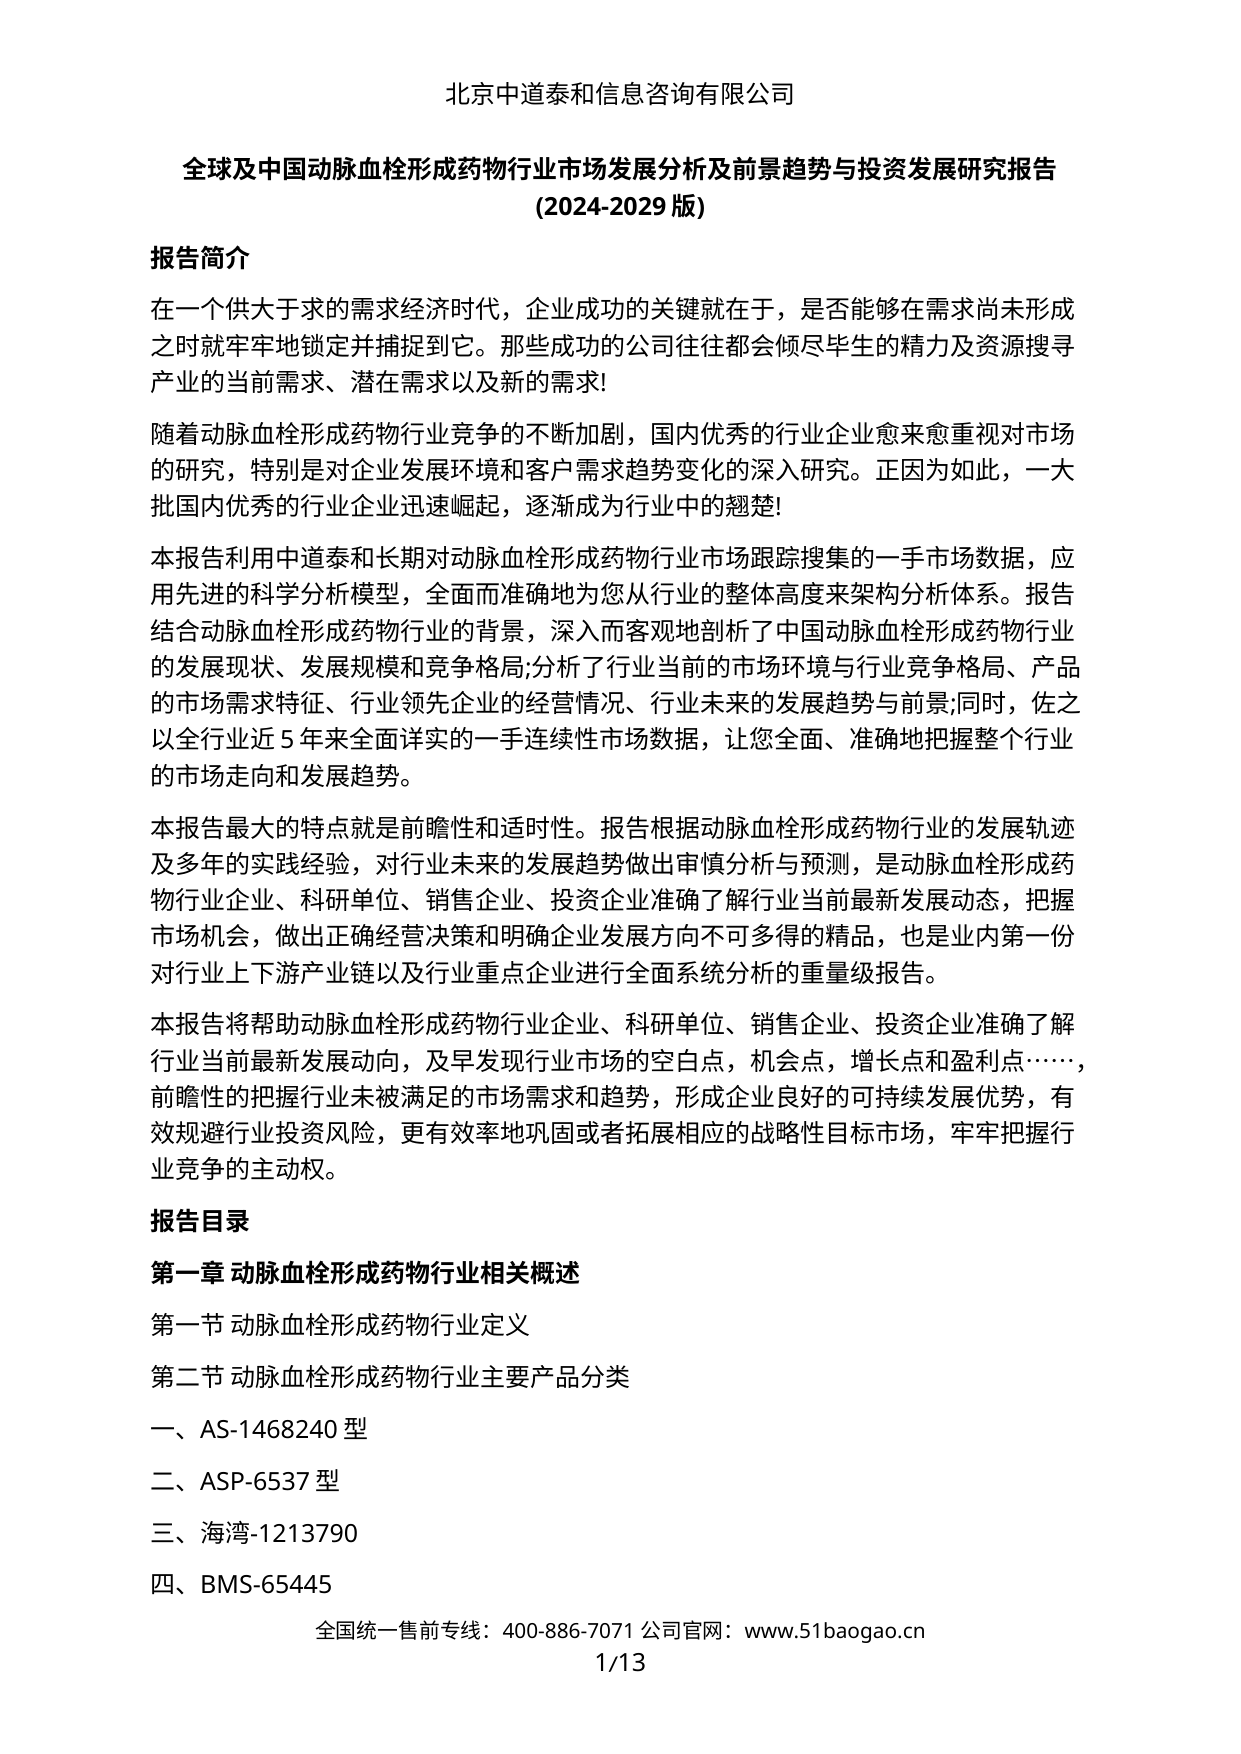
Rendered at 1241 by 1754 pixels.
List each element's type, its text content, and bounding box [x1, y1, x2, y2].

text 第二节 动脉血栓形成药物行业主要产品分类 [150, 1357, 1090, 1394]
text 在一个供大于求的需求经济时代，企业成功的关键就在于，是否能够在需求尚未形成之时就牢牢地锁定并捕捉到它。那些成功的公司往往都会倾尽毕生的精力及资源搜寻产业的当前需求、潜在需求以及新的需求! [150, 290, 1090, 399]
text 随着动脉血栓形成药物行业竞争的不断加剧，国内优秀的行业企业愈来愈重视对市场的研究，特别是对企业发展环境和客户需求趋势变化的深入研究。正因为如此，一大批国内优秀的行业企业迅速崛起，逐渐成为行业中的翘楚! [150, 414, 1090, 523]
text 本报告最大的特点就是前瞻性和适时性。报告根据动脉血栓形成药物行业的发展轨迹及多年的实践经验，对行业未来的发展趋势做出审慎分析与预测，是动脉血栓形成药物行业企业、科研单位、销售企业、投资企业准确了解行业当前最新发展动态，把握市场机会，做出正确经营决策和明确企业发展方向不可多得的精品，也是业内第一份对行业上下游产业链以及行业重点企业进行全面系统分析的重量级报告。 [150, 808, 1090, 989]
text 报告简介 [150, 238, 1090, 274]
text 四、BMS-65445 [150, 1565, 1090, 1601]
text 一、AS-1468240型 [150, 1409, 1090, 1446]
text 三、海湾-1213790 [150, 1513, 1090, 1549]
text 第一节 动脉血栓形成药物行业定义 [150, 1306, 1090, 1342]
text 全球及中国动脉血栓形成药物行业市场发展分析及前景趋势与投资发展研究报告(2024-2029版) [150, 150, 1090, 222]
text 第一章 动脉血栓形成药物行业相关概述 [150, 1254, 1090, 1290]
text 二、ASP-6537型 [150, 1461, 1090, 1497]
text 报告目录 [150, 1202, 1090, 1238]
text 本报告将帮助动脉血栓形成药物行业企业、科研单位、销售企业、投资企业准确了解行业当前最新发展动向，及早发现行业市场的空白点，机会点，增长点和盈利点……，前瞻性的把握行业未被满足的市场需求和趋势，形成企业良好的可持续发展优势，有效规避行业投资风险，更有效率地巩固或者拓展相应的战略性目标市场，牢牢把握行业竞争的主动权。 [150, 1005, 1090, 1186]
text 本报告利用中道泰和长期对动脉血栓形成药物行业市场跟踪搜集的一手市场数据，应用先进的科学分析模型，全面而准确地为您从行业的整体高度来架构分析体系。报告结合动脉血栓形成药物行业的背景，深入而客观地剖析了中国动脉血栓形成药物行业的发展现状、发展规模和竞争格局;分析了行业当前的市场环境与行业竞争格局、产品的市场需求特征、行业领先企业的经营情况、行业未来的发展趋势与前景;同时，佐之以全行业近5年来全面详实的一手连续性市场数据，让您全面、准确地把握整个行业的市场走向和发展趋势。 [150, 539, 1090, 792]
